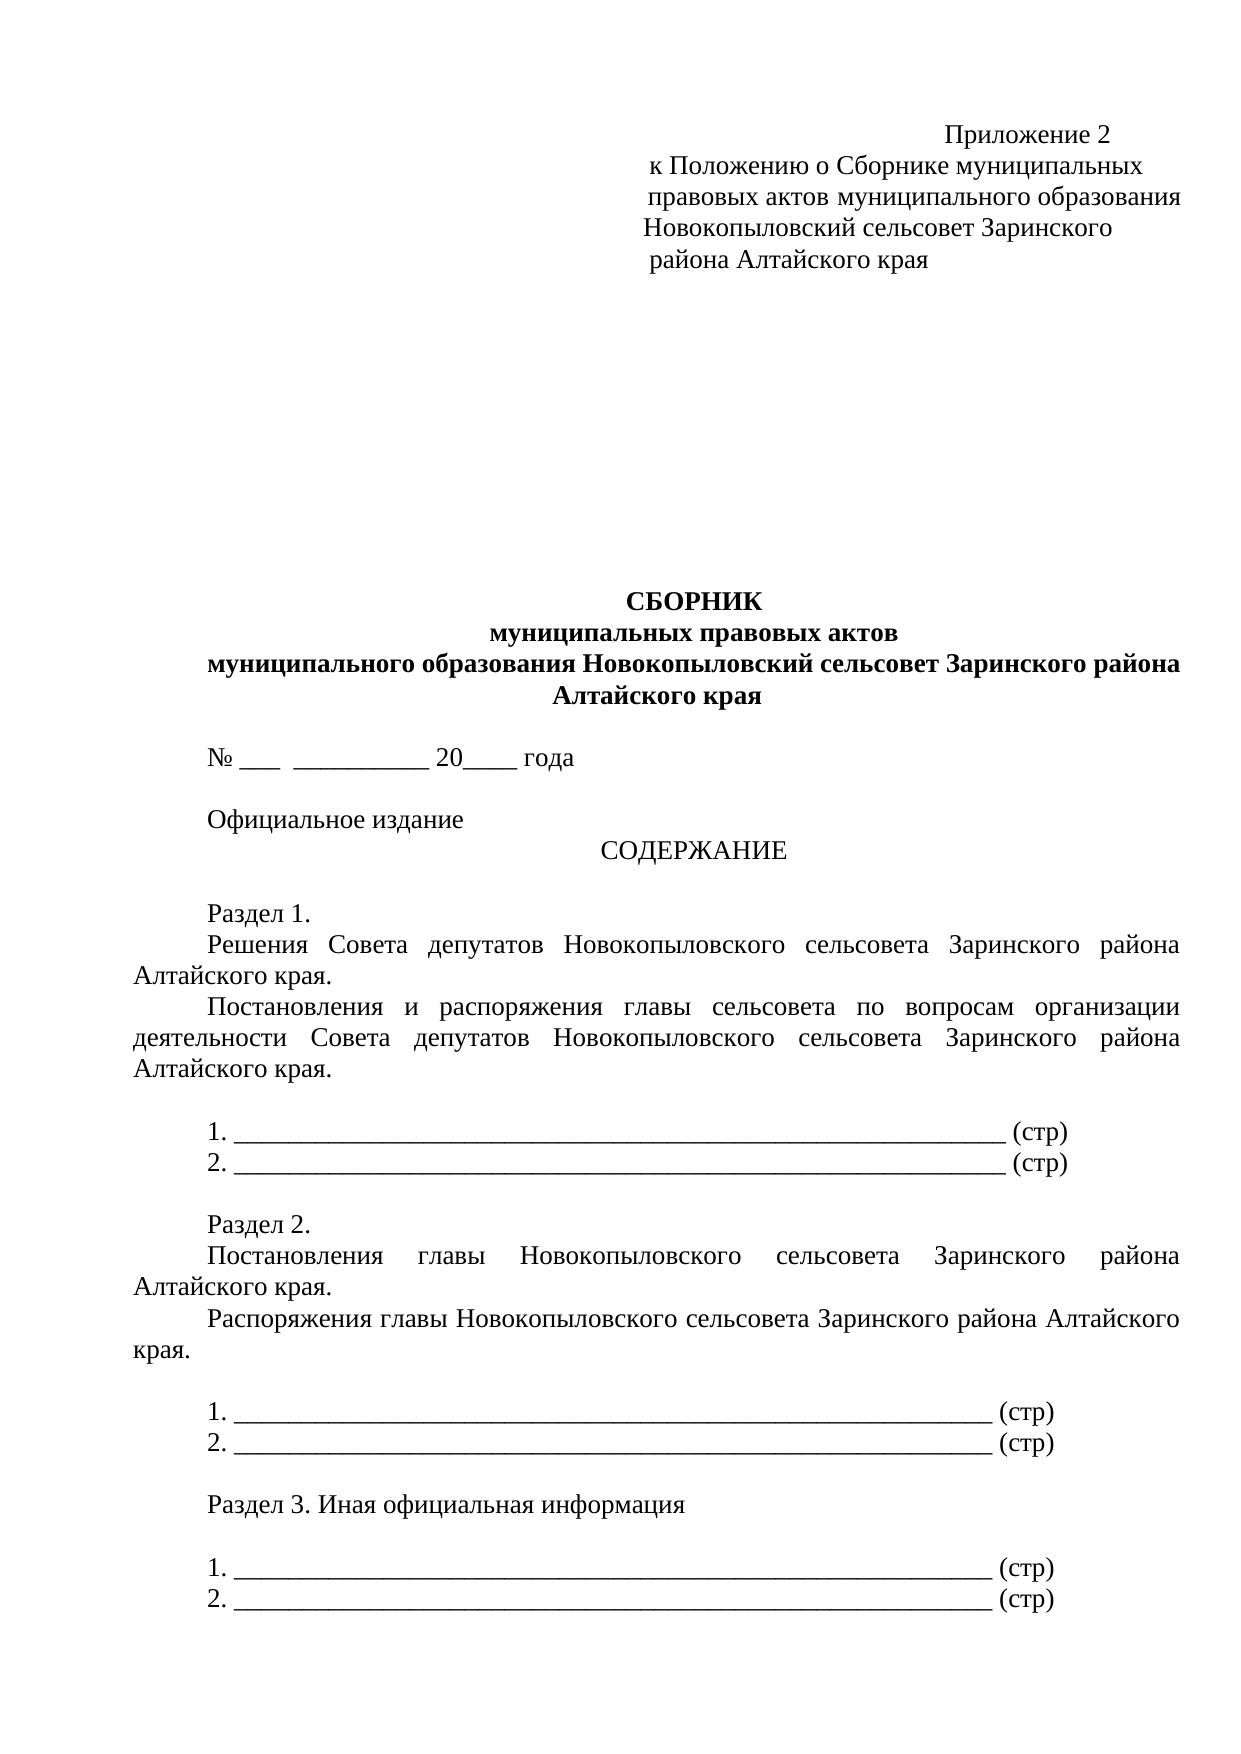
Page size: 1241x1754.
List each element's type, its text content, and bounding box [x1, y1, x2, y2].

text Раздел 1. [133, 897, 1181, 928]
text 1. ________________________________________________________ (стр) [133, 1395, 1181, 1426]
text к Положению о Сборнике муниципальных правовых актов муниципального образования Новокопыловский сельсовет Заринского района Алтайского края [133, 149, 1181, 274]
text Постановления и распоряжения главы сельсовета по вопросам организации деятельности Совета депутатов Новокопыловского сельсовета Заринского района Алтайского края. [133, 990, 1181, 1084]
text муниципальных правовых актов [133, 616, 1181, 648]
text Решения Совета депутатов Новокопыловского сельсовета Заринского района Алтайского края. [133, 928, 1181, 990]
text СБОРНИК [133, 585, 1181, 616]
text 1. _________________________________________________________ (стр) [133, 1115, 1181, 1146]
text 2. _________________________________________________________ (стр) [133, 1146, 1181, 1177]
text 2. ________________________________________________________ (стр) [133, 1582, 1181, 1613]
text Приложение 2 [133, 118, 1181, 149]
text № ___ __________ 20____ года [133, 741, 1181, 772]
text Официальное издание [133, 803, 1181, 834]
text Постановления главы Новокопыловского сельсовета Заринского района Алтайского края. [133, 1239, 1181, 1302]
text Раздел 3. Иная официальная информация [133, 1488, 1181, 1520]
text Распоряжения главы Новокопыловского сельсовета Заринского района Алтайского края. [133, 1302, 1181, 1364]
text СОДЕРЖАНИЕ [133, 834, 1181, 866]
text 1. ________________________________________________________ (стр) [133, 1551, 1181, 1582]
text 2. ________________________________________________________ (стр) [133, 1426, 1181, 1457]
text Раздел 2. [133, 1208, 1181, 1239]
text муниципального образования Новокопыловский сельсовет Заринского района Алтайского края [133, 648, 1181, 710]
